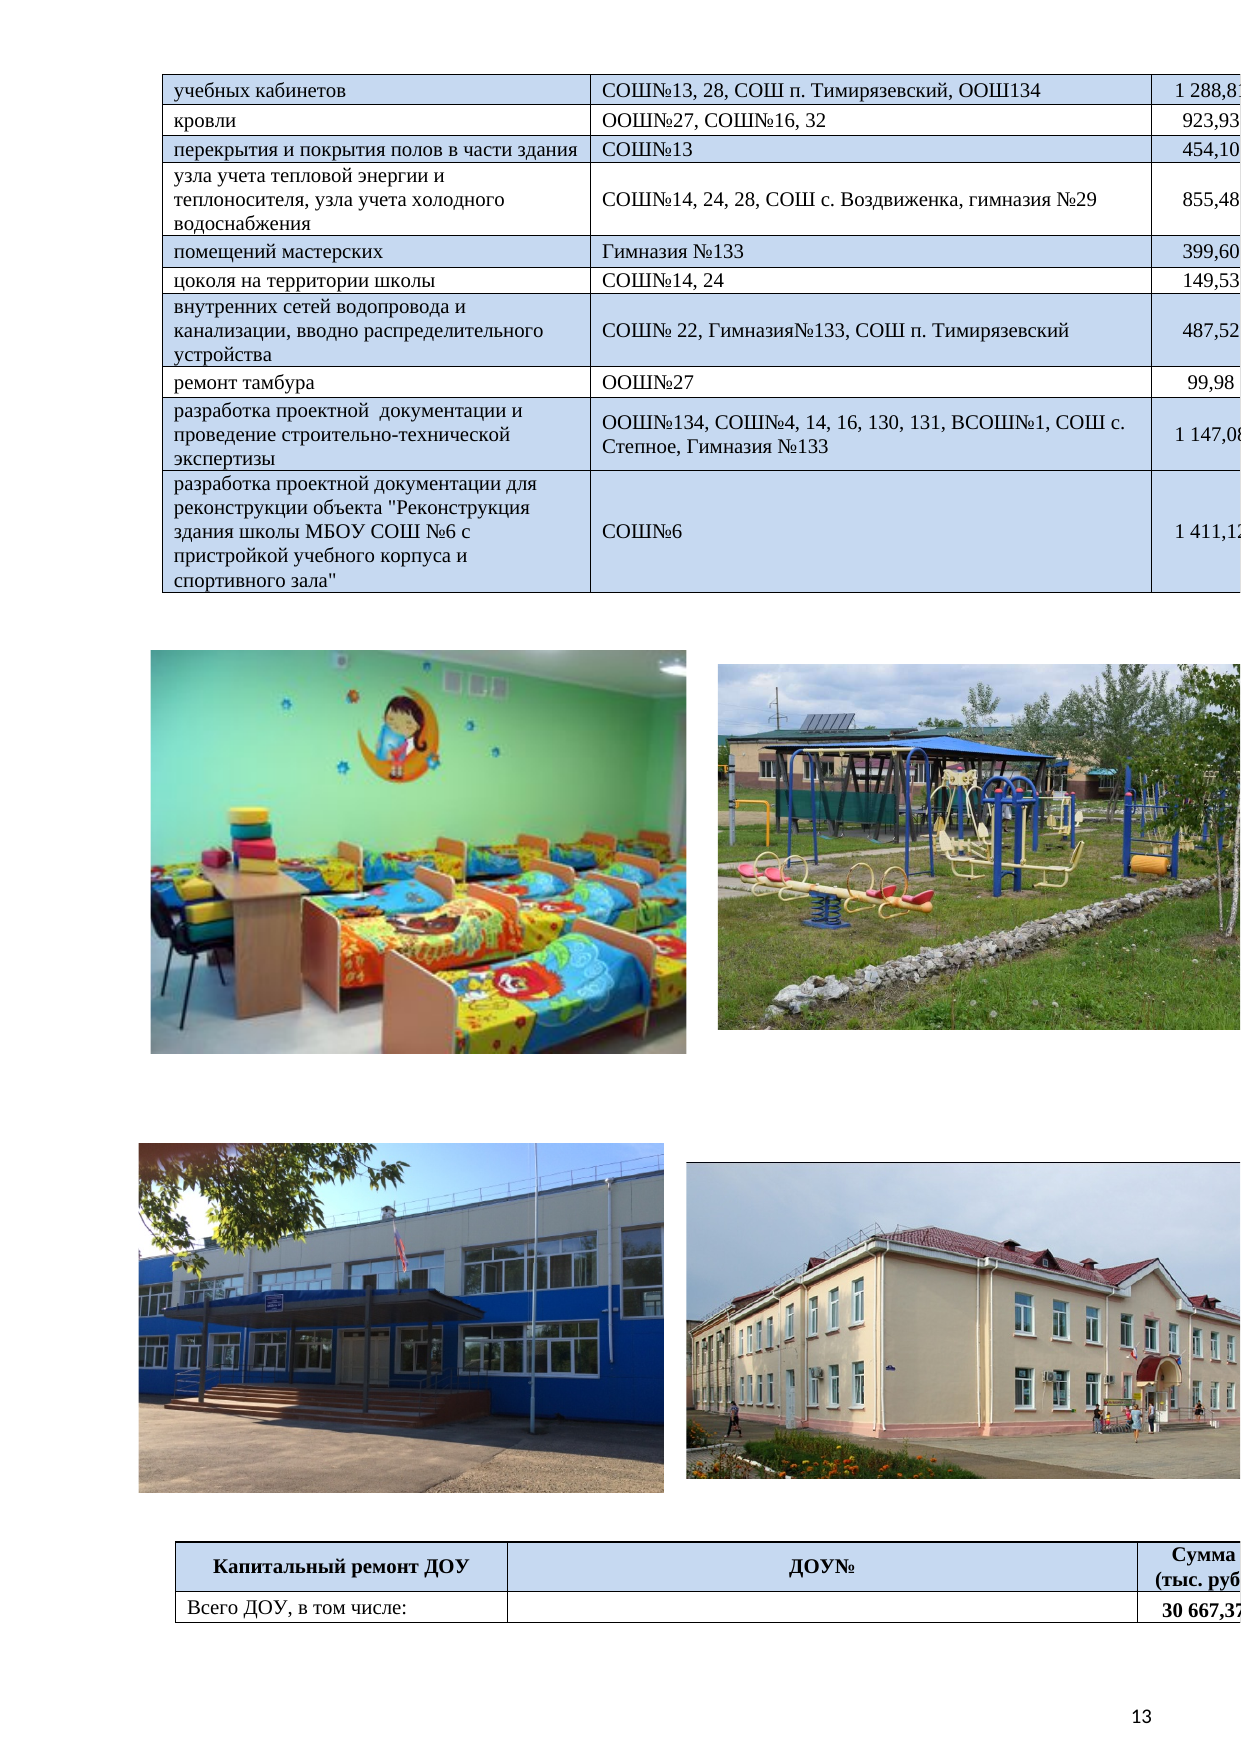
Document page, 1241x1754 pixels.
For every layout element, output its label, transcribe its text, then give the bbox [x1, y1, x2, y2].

picture [150, 650, 687, 1054]
table_cell 1 411,12 [1152, 471, 1240, 592]
table_cell Гимназия №133 [591, 236, 1151, 267]
table_cell 923,93 [1152, 105, 1240, 135]
table_cell СОШ№13 [591, 136, 1151, 162]
table_cell ремонт тамбура [163, 367, 590, 397]
table_cell СОШ№14, 24, 28, СОШ с. Воздвиженка, гимназия №29 [591, 163, 1151, 235]
table_header Капитальный ремонт ДОУ [176, 1543, 507, 1591]
table_cell СОШ№14, 24 [591, 268, 1151, 292]
table_cell помещений мастерских [163, 236, 590, 267]
table_cell разработка проектной документации и проведение строительно-технической экспертизы [163, 398, 590, 470]
table_cell ООШ№134, СОШ№4, 14, 16, 130, 131, ВСОШ№1, СОШ с. Степное, Гимназия №133 [591, 398, 1151, 470]
picture [717, 664, 1241, 1030]
picture [138, 1143, 664, 1493]
picture [686, 1162, 1241, 1479]
table_cell 99,98 [1152, 367, 1240, 397]
table_cell 30 667,37 [1138, 1592, 1240, 1622]
table_header ДОУ№ [508, 1543, 1137, 1591]
table_cell 399,60 [1152, 236, 1240, 267]
table_cell 487,52 [1152, 294, 1240, 366]
table_cell кровли [163, 105, 590, 135]
table_cell 1 147,08 [1152, 398, 1240, 470]
table_cell ООШ№27, СОШ№16, 32 [591, 105, 1151, 135]
table_cell ООШ№27 [591, 367, 1151, 397]
table_cell 855,48 [1152, 163, 1240, 235]
table_cell СОШ№ 22, Гимназия№133, СОШ п. Тимирязевский [591, 294, 1151, 366]
table_cell СОШ№13, 28, СОШ п. Тимирязевский, ООШ134 [591, 75, 1151, 104]
table_cell учебных кабинетов [163, 75, 590, 104]
table_cell 454,10 [1152, 136, 1240, 162]
table_cell цоколя на территории школы [163, 268, 590, 292]
table_cell узла учета тепловой энергии и теплоносителя, узла учета холодного водоснабжения [163, 163, 590, 235]
table_cell 1 288,81 [1152, 75, 1240, 104]
table_cell перекрытия и покрытия полов в части здания [163, 136, 590, 162]
table_cell внутренних сетей водопровода и канализации, вводно распределительного устройства [163, 294, 590, 366]
table_cell 149,53 [1152, 268, 1240, 292]
table_cell Всего ДОУ, в том числе: [176, 1592, 507, 1622]
table_cell [508, 1592, 1137, 1622]
table_cell СОШ№6 [591, 471, 1151, 592]
table_cell разработка проектной документации для реконструкции объекта "Реконструкция здания школы МБОУ СОШ №6 с пристройкой учебного корпуса и спортивного зала" [163, 471, 590, 592]
table_header Сумма (тыс. руб.) [1138, 1543, 1240, 1591]
